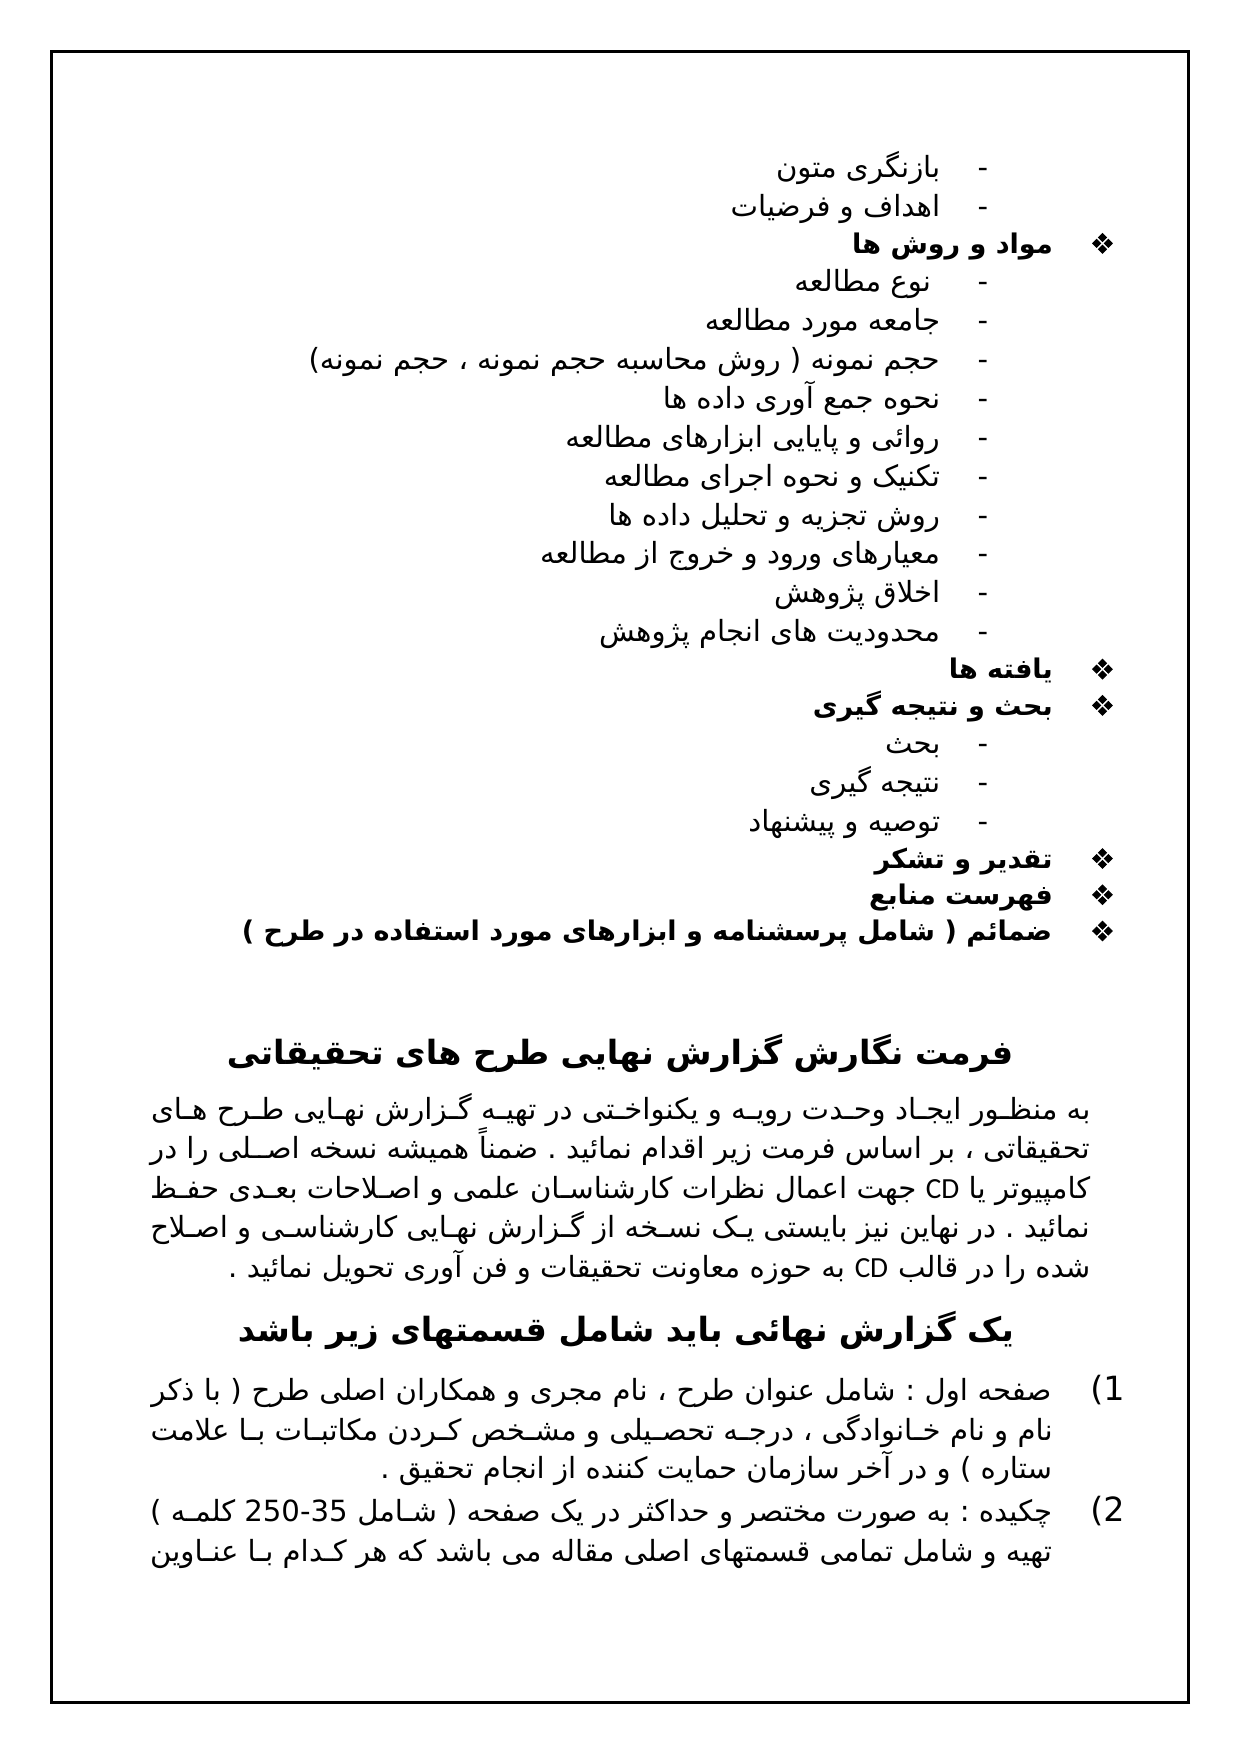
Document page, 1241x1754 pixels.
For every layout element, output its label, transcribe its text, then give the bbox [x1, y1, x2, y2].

list مواد و روش ها [150, 228, 1090, 259]
list اهداف و فرضیات [150, 189, 978, 223]
list ضمائم ( شامل پرسشنامه و ابزارهای مورد استفاده در طرح ) [150, 916, 1090, 947]
list روش تجزیه و تحلیل داده ها [150, 498, 978, 532]
list تکنیک و نحوه اجرای مطالعه [150, 459, 978, 493]
list محدودیت های انجام پژوهش [150, 615, 978, 649]
list حجم نمونه ( روش محاسبه حجم نمونه ، حجم نمونه) [150, 342, 978, 376]
list بازنگری متون [150, 150, 978, 184]
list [150, 1491, 1090, 1569]
list تقدیر و تشکر [150, 843, 1090, 875]
list نوع مطالعه [150, 264, 978, 298]
text فرمت نگارش گزارش نهایی طرح های تحقیقاتی [150, 1034, 1090, 1073]
list نحوه جمع آوری داده ها [150, 381, 978, 415]
list معیارهای ورود و خروج از مطالعه [150, 537, 978, 571]
list نتیجه گیری [150, 765, 978, 799]
list جامعه مورد مطالعه [150, 303, 978, 337]
list بحث [150, 726, 978, 760]
list صفحه اول : شامل عنوان طرح ، نام مجری و همکاران اصلی طرح ( با ذکر نام و نام خانوادگی ، درجه تحصیلی و مشخص کردن مکاتبات با علامت ستاره ) و در آخر سازمان حمایت کننده از انجام تحقیق . [150, 1369, 1090, 1486]
list توصیه و پیشنهاد [150, 804, 978, 838]
list فهرست منابع [150, 879, 1090, 911]
list روائی و پایایی ابزارهای مطالعه [150, 420, 978, 454]
text به منظور ایجاد وحدت رویه و یکنواختی در تهیه گزارش نهایی طرح های تحقیقاتی ، بر اساس فرمت زیر اقدام نمائید . ضمناً همیشه نسخه اصلی را در کامپیوتر یا CD جهت اعمال نظرات کارشناسان علمی و اصلاحات بعدی حفظ نمائید . در نهاین نیز بایستی یک نسخه از گزارش نهایی کارشناسی و اصلاح شده را در قالب CD به حوزه معاونت تحقیقات و فن آوری تحویل نمائید . [150, 1092, 1090, 1285]
list یافته ها [150, 654, 1090, 685]
list بحث و نتیجه گیری [150, 690, 1090, 722]
text یک گزارش نهائی باید شامل قسمتهای زیر باشد [150, 1311, 1090, 1350]
list اخلاق پژوهش [150, 576, 978, 610]
